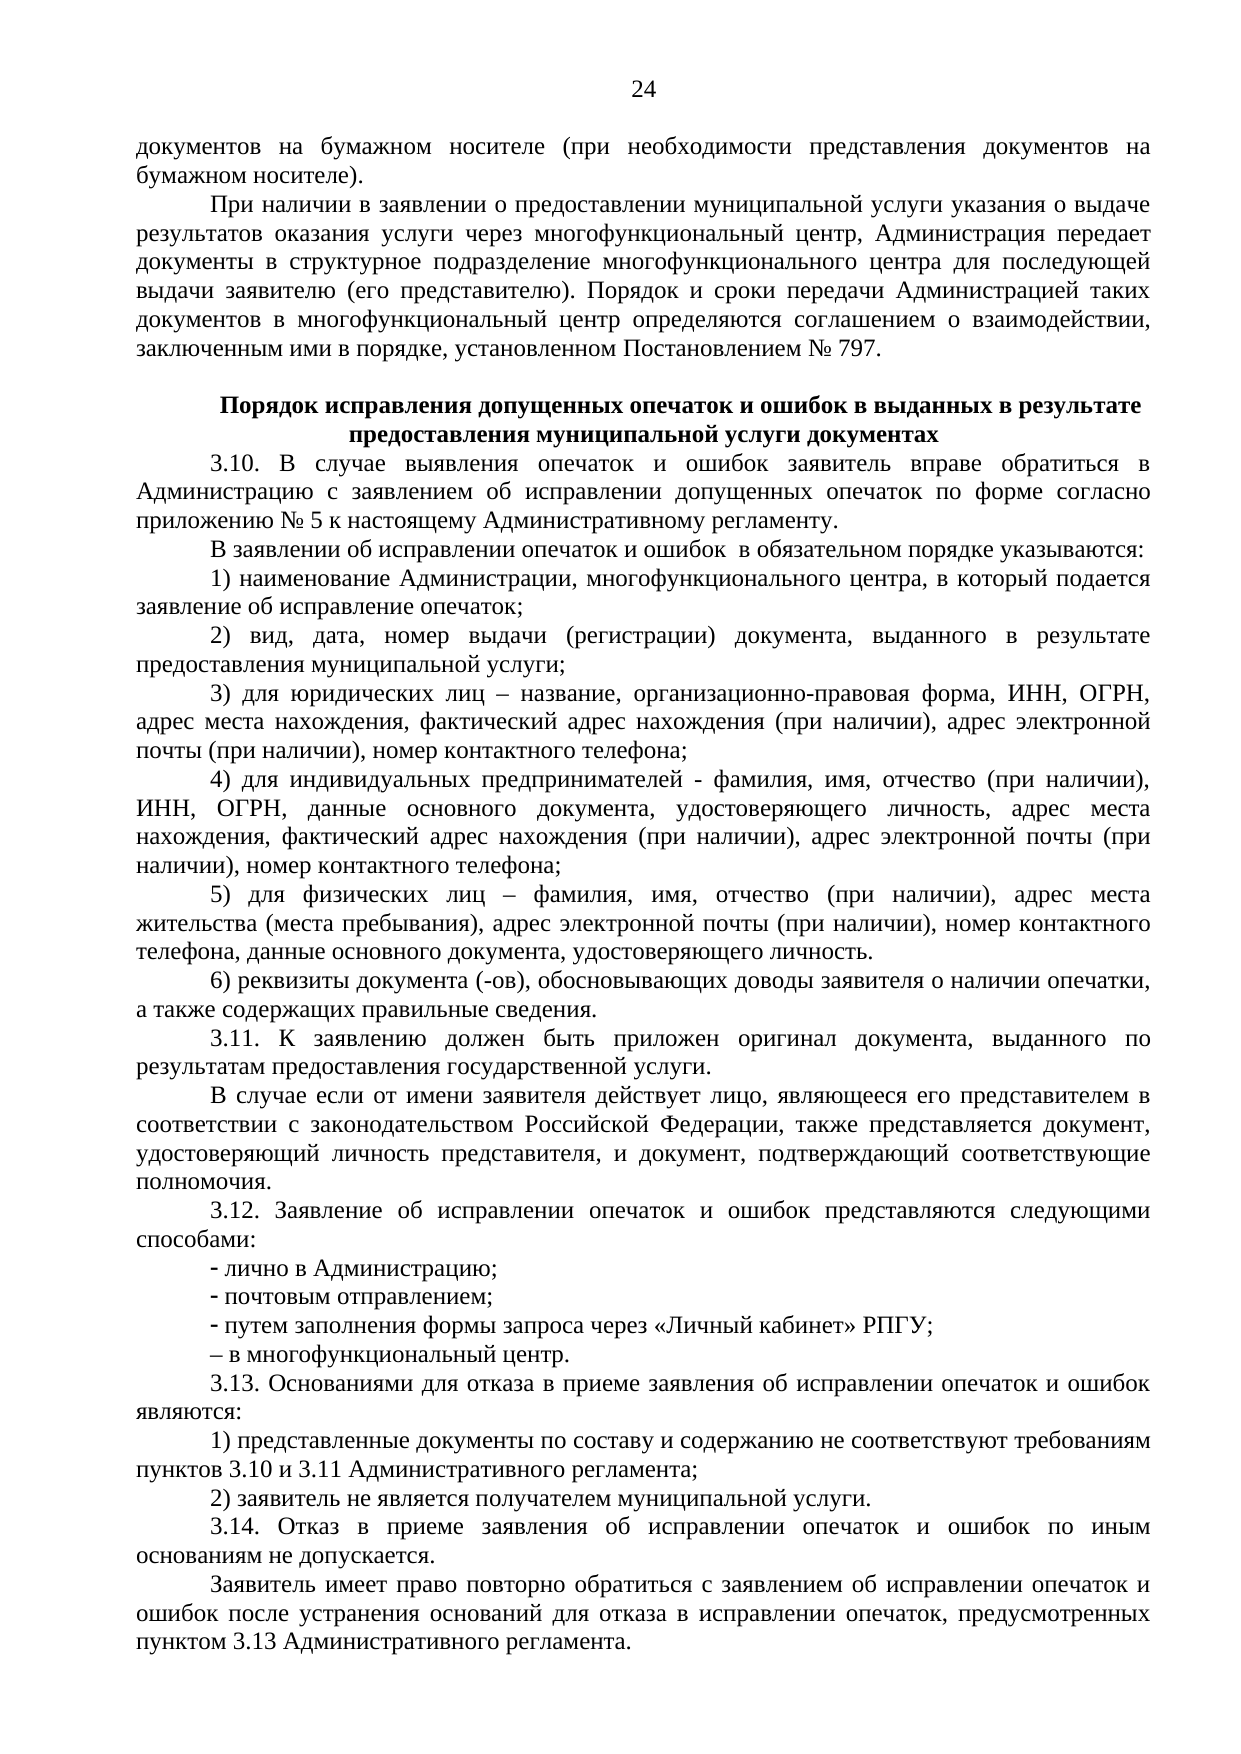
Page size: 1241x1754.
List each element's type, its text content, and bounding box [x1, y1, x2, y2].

text 1) наименование Администрации, многофункционального центра, в который подается заявление об исправление опечаток; [136, 563, 1152, 620]
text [136, 131, 1152, 189]
text При наличии в заявлении о предоставлении муниципальной услуги указания о выдаче результатов оказания услуги через многофункциональный центр, Администрация передает документы в структурное подразделение многофункционального центра для последующей выдачи заявителю (его представителю). Порядок и сроки передачи Администрацией таких документов в многофункциональный центр определяются соглашением о взаимодействии, заключенным ими в порядке, установленном Постановлением № 797. [136, 189, 1152, 361]
text лично в Администрацию; [136, 1253, 1152, 1281]
text 3.12. Заявление об исправлении опечаток и ошибок представляются следующими способами: [136, 1195, 1152, 1253]
text 2) заявитель не является получателем муниципальной услуги. [136, 1483, 1152, 1511]
text почтовым отправлением; [136, 1281, 1152, 1310]
text В заявлении об исправлении опечаток и ошибок в обязательном порядке указываются: [136, 534, 1152, 563]
text 2) вид, дата, номер выдачи (регистрации) документа, выданного в результате предоставления муниципальной услуги; [136, 620, 1152, 678]
text 1) представленные документы по составу и содержанию не соответствуют требованиям пунктов 3.10 и 3.11 Административного регламента; [136, 1425, 1152, 1483]
text – в многофункциональный центр. [136, 1339, 1152, 1368]
text Заявитель имеет право повторно обратиться с заявлением об исправлении опечаток и ошибок после устранения оснований для отказа в исправлении опечаток, предусмотренных пунктом 3.13 Административного регламента. [136, 1569, 1152, 1655]
text Порядок исправления допущенных опечаток и ошибок в выданных в результате предоставления муниципальной услуги документах [136, 390, 1152, 448]
text 3.13. Основаниями для отказа в приеме заявления об исправлении опечаток и ошибок являются: [136, 1368, 1152, 1425]
text 3) для юридических лиц – название, организационно-правовая форма, ИНН, ОГРН, адрес места нахождения, фактический адрес нахождения (при наличии), адрес электронной почты (при наличии), номер контактного телефона; [136, 678, 1152, 764]
text В случае если от имени заявителя действует лицо, являющееся его представителем в соответствии с законодательством Российской Федерации, также представляется документ, удостоверяющий личность представителя, и документ, подтверждающий соответствующие полномочия. [136, 1080, 1152, 1195]
text 6) реквизиты документа (-ов), обосновывающих доводы заявителя о наличии опечатки, а также содержащих правильные сведения. [136, 965, 1152, 1023]
text 3.11. К заявлению должен быть приложен оригинал документа, выданного по результатам предоставления государственной услуги. [136, 1023, 1152, 1080]
text 3.14. Отказ в приеме заявления об исправлении опечаток и ошибок по иным основаниям не допускается. [136, 1511, 1152, 1569]
text путем заполнения формы запроса через «Личный кабинет» РПГУ; [136, 1310, 1152, 1339]
text 3.10. В случае выявления опечаток и ошибок заявитель вправе обратиться в Администрацию с заявлением об исправлении допущенных опечаток по форме согласно приложению № 5 к настоящему Административному регламенту. [136, 448, 1152, 534]
text 4) для индивидуальных предпринимателей - фамилия, имя, отчество (при наличии), ИНН, ОГРН, данные основного документа, удостоверяющего личность, адрес места нахождения, фактический адрес нахождения (при наличии), адрес электронной почты (при наличии), номер контактного телефона; [136, 764, 1152, 879]
text 5) для физических лиц – фамилия, имя, отчество (при наличии), адрес места жительства (места пребывания), адрес электронной почты (при наличии), номер контактного телефона, данные основного документа, удостоверяющего личность. [136, 879, 1152, 965]
